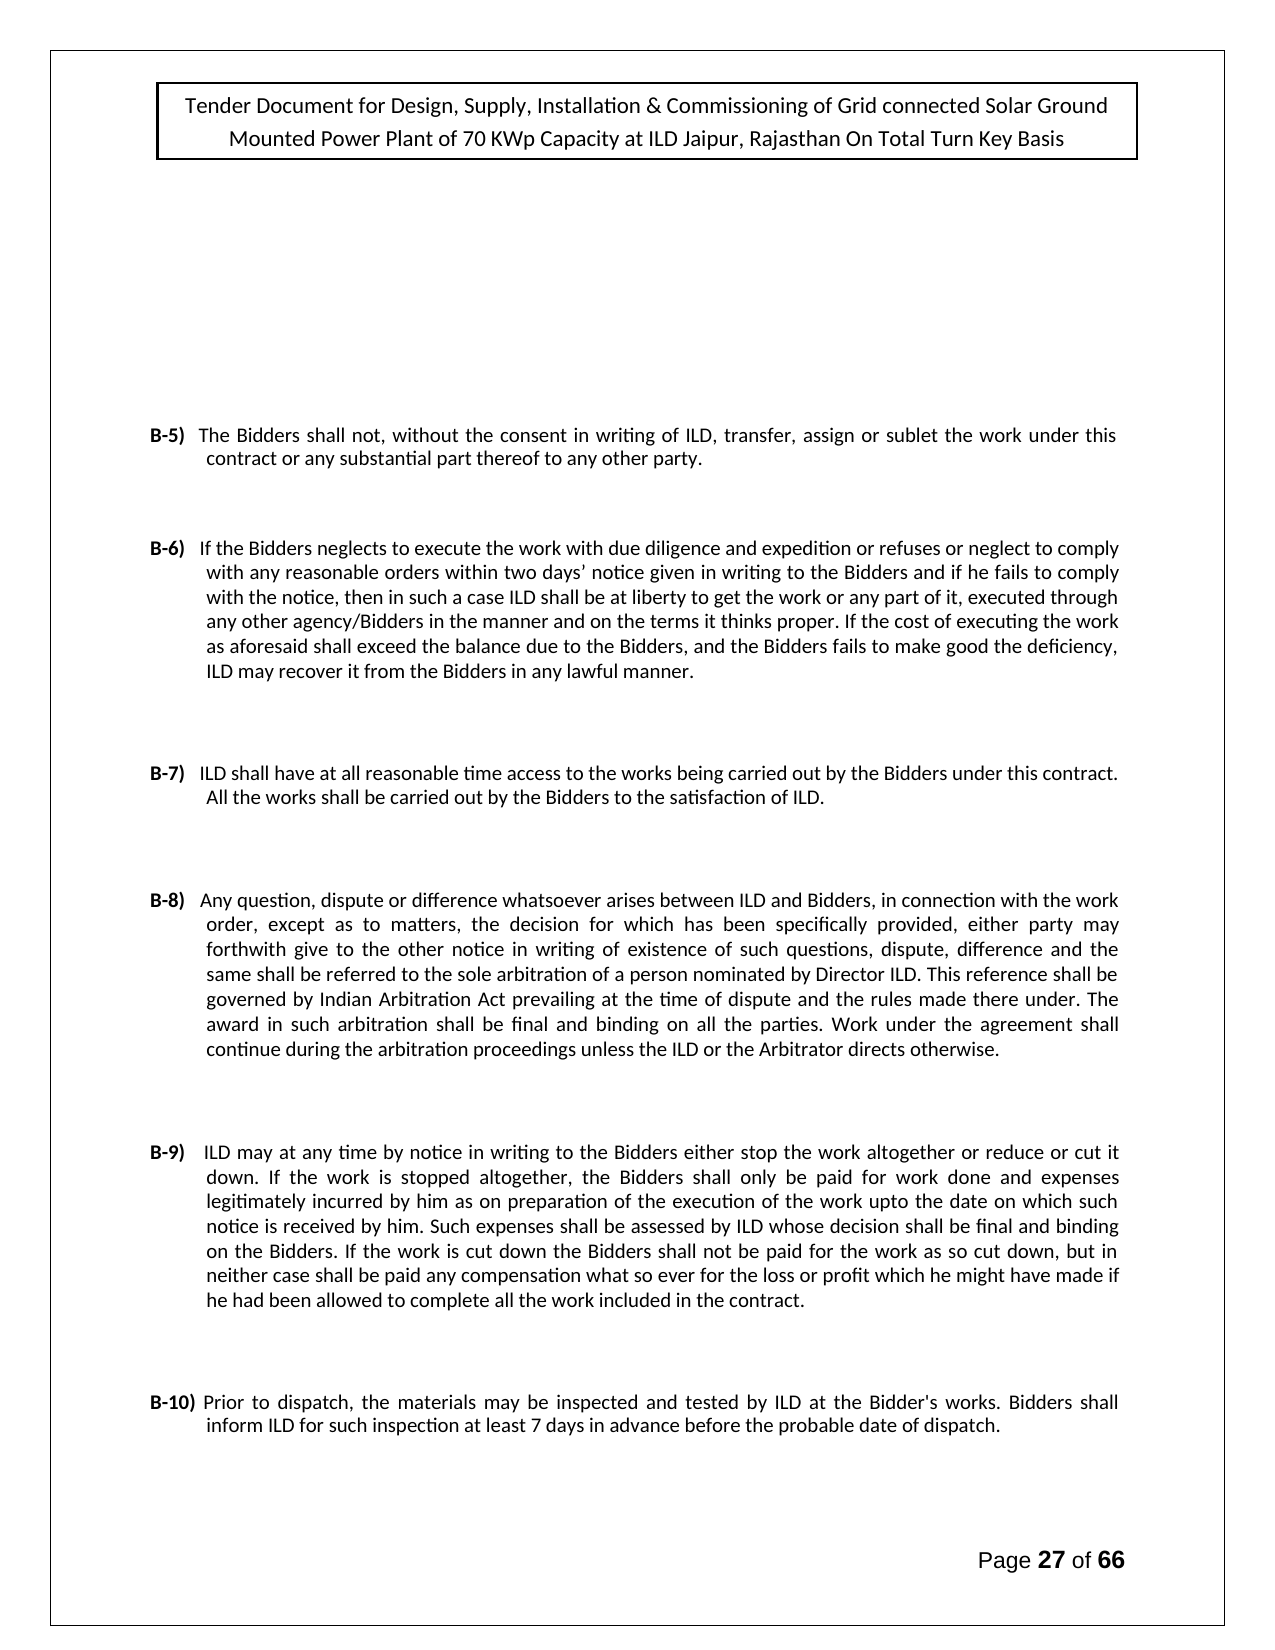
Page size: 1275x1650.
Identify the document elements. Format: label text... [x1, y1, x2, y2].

text B-8) Any question, dispute or difference whatsoever arises between ILD and Bidders, in connection with the work order, except as to matters, the decision for which has been specifically provided, either party may forthwith give to the other notice in writing of existence of such questions, dispute, difference and the same shall be referred to the sole arbitration of a person nominated by Director ILD. This reference shall be governed by Indian Arbitration Act prevailing at the time of dispute and the rules made there under. The award in such arbitration shall be final and binding on all the parties. Work under the agreement shall continue during the arbitration proceedings unless the ILD or the Arbitrator directs otherwise. [150, 887, 1121, 1062]
text B-7) ILD shall have at all reasonable time access to the works being carried out by the Bidders under this contract. All the works shall be carried out by the Bidders to the satisfaction of ILD. [150, 762, 1121, 809]
text B-10) Prior to dispatch, the materials may be inspected and tested by ILD at the Bidder's works. Bidders shall inform ILD for such inspection at least 7 days in advance before the probable date of dispatch. [150, 1391, 1121, 1438]
text B-6) If the Bidders neglects to execute the work with due diligence and expedition or refuses or neglect to comply with any reasonable orders within two days’ notice given in writing to the Bidders and if he fails to comply with the notice, then in such a case ILD shall be at liberty to get the work or any part of it, executed through any other agency/Bidders in the manner and on the terms it thinks proper. If the cost of executing the work as aforesaid shall exceed the balance due to the Bidders, and the Bidders fails to make good the deficiency, ILD may recover it from the Bidders in any lawful manner. [150, 536, 1121, 683]
text B-5) The Bidders shall not, without the consent in writing of ILD, transfer, assign or sublet the work under this contract or any substantial part thereof to any other party. [150, 424, 1119, 471]
text B-9) ILD may at any time by notice in writing to the Bidders either stop the work altogether or reduce or cut it down. If the work is stopped altogether, the Bidders shall only be paid for work done and expenses legitimately incurred by him as on preparation of the execution of the work upto the date on which such notice is received by him. Such expenses shall be assessed by ILD whose decision shall be final and binding on the Bidders. If the work is cut down the Bidders shall not be paid for the work as so cut down, but in neither case shall be paid any compensation what so ever for the loss or profit which he might have made if he had been allowed to complete all the work included in the contract. [150, 1140, 1121, 1313]
